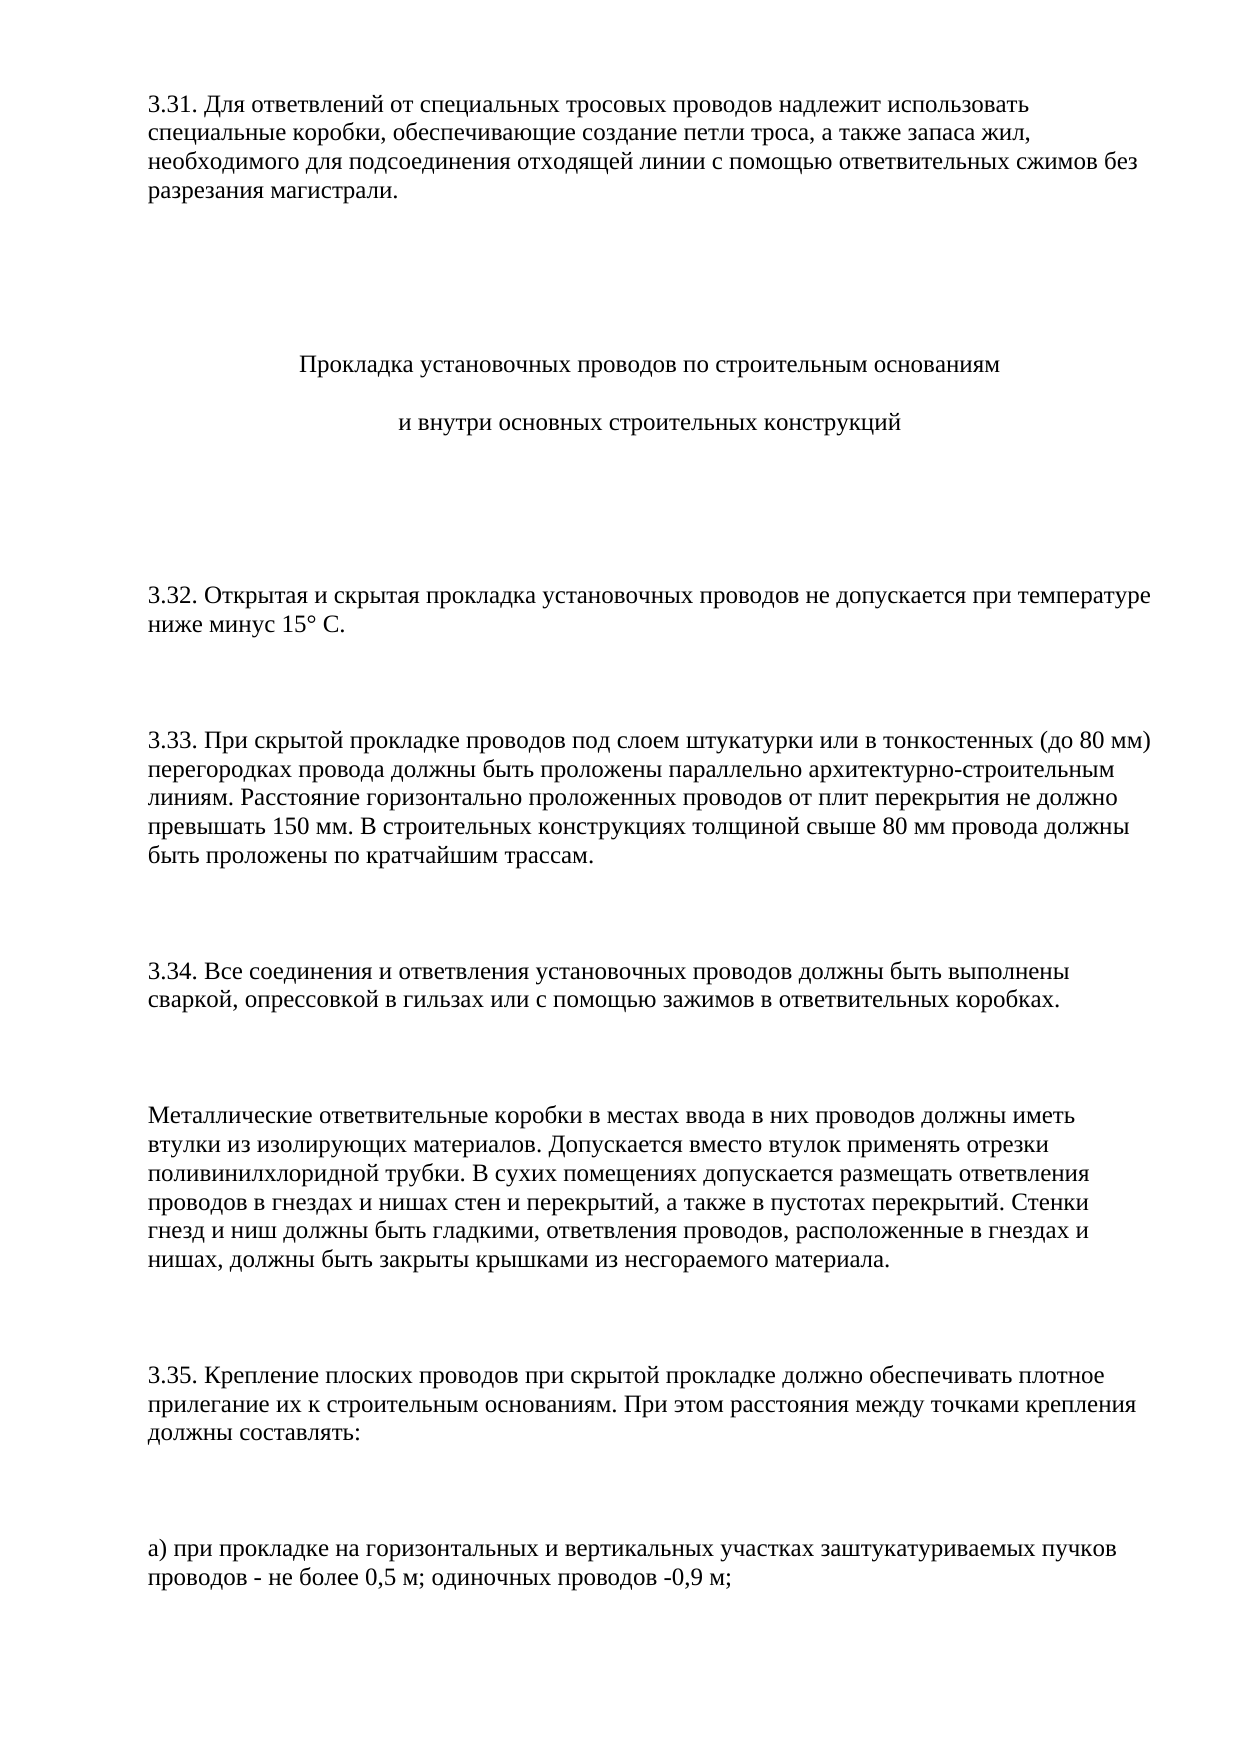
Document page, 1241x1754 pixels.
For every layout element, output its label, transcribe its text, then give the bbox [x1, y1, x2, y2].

text и внутри основных строительных конструкций [148, 407, 1152, 435]
text 3.34. Все соединения и ответвления установочных проводов должны быть выполнены сваркой, опрессовкой в гильзах или с помощью зажимов в ответвительных коробках. [148, 956, 1152, 1013]
text 3.33. При скрытой прокладке проводов под слоем штукатурки или в тонкостенных (до 80 мм) перегородках провода должны быть проложены параллельно архитектурно-строительным линиям. Расстояние горизонтально проложенных проводов от плит перекрытия не должно превышать 150 мм. В строительных конструкциях толщиной свыше 80 мм провода должны быть проложены по кратчайшим трассам. [148, 725, 1152, 869]
text а) при прокладке на горизонтальных и вертикальных участках заштукатуриваемых пучков проводов - не более 0,5 м; одиночных проводов -0,9 м; [148, 1533, 1152, 1591]
text Металлические ответвительные коробки в местах ввода в них проводов должны иметь втулки из изолирующих материалов. Допускается вместо втулок применять отрезки поливинилхлоридной трубки. В сухих помещениях допускается размещать ответвления проводов в гнездах и нишах стен и перекрытий, а также в пустотах перекрытий. Стенки гнезд и ниш должны быть гладкими, ответвления проводов, расположенные в гнездах и нишах, должны быть закрыты крышками из несгораемого материала. [148, 1100, 1152, 1273]
text 3.35. Крепление плоских проводов при скрытой прокладке должно обеспечивать плотное прилегание их к строительным основаниям. При этом расстояния между точками крепления должны составлять: [148, 1360, 1152, 1446]
text 3.31. Для ответвлений от специальных тросовых проводов надлежит использовать специальные коробки, обеспечивающие создание петли троса, а также запаса жил, необходимого для подсоединения отходящей линии с помощью ответвительных сжимов без разрезания магистрали. [148, 89, 1152, 204]
text Прокладка установочных проводов по строительным основаниям [148, 349, 1152, 377]
text 3.32. Открытая и скрытая прокладка установочных проводов не допускается при температуре ниже минус 15° С. [148, 580, 1152, 638]
